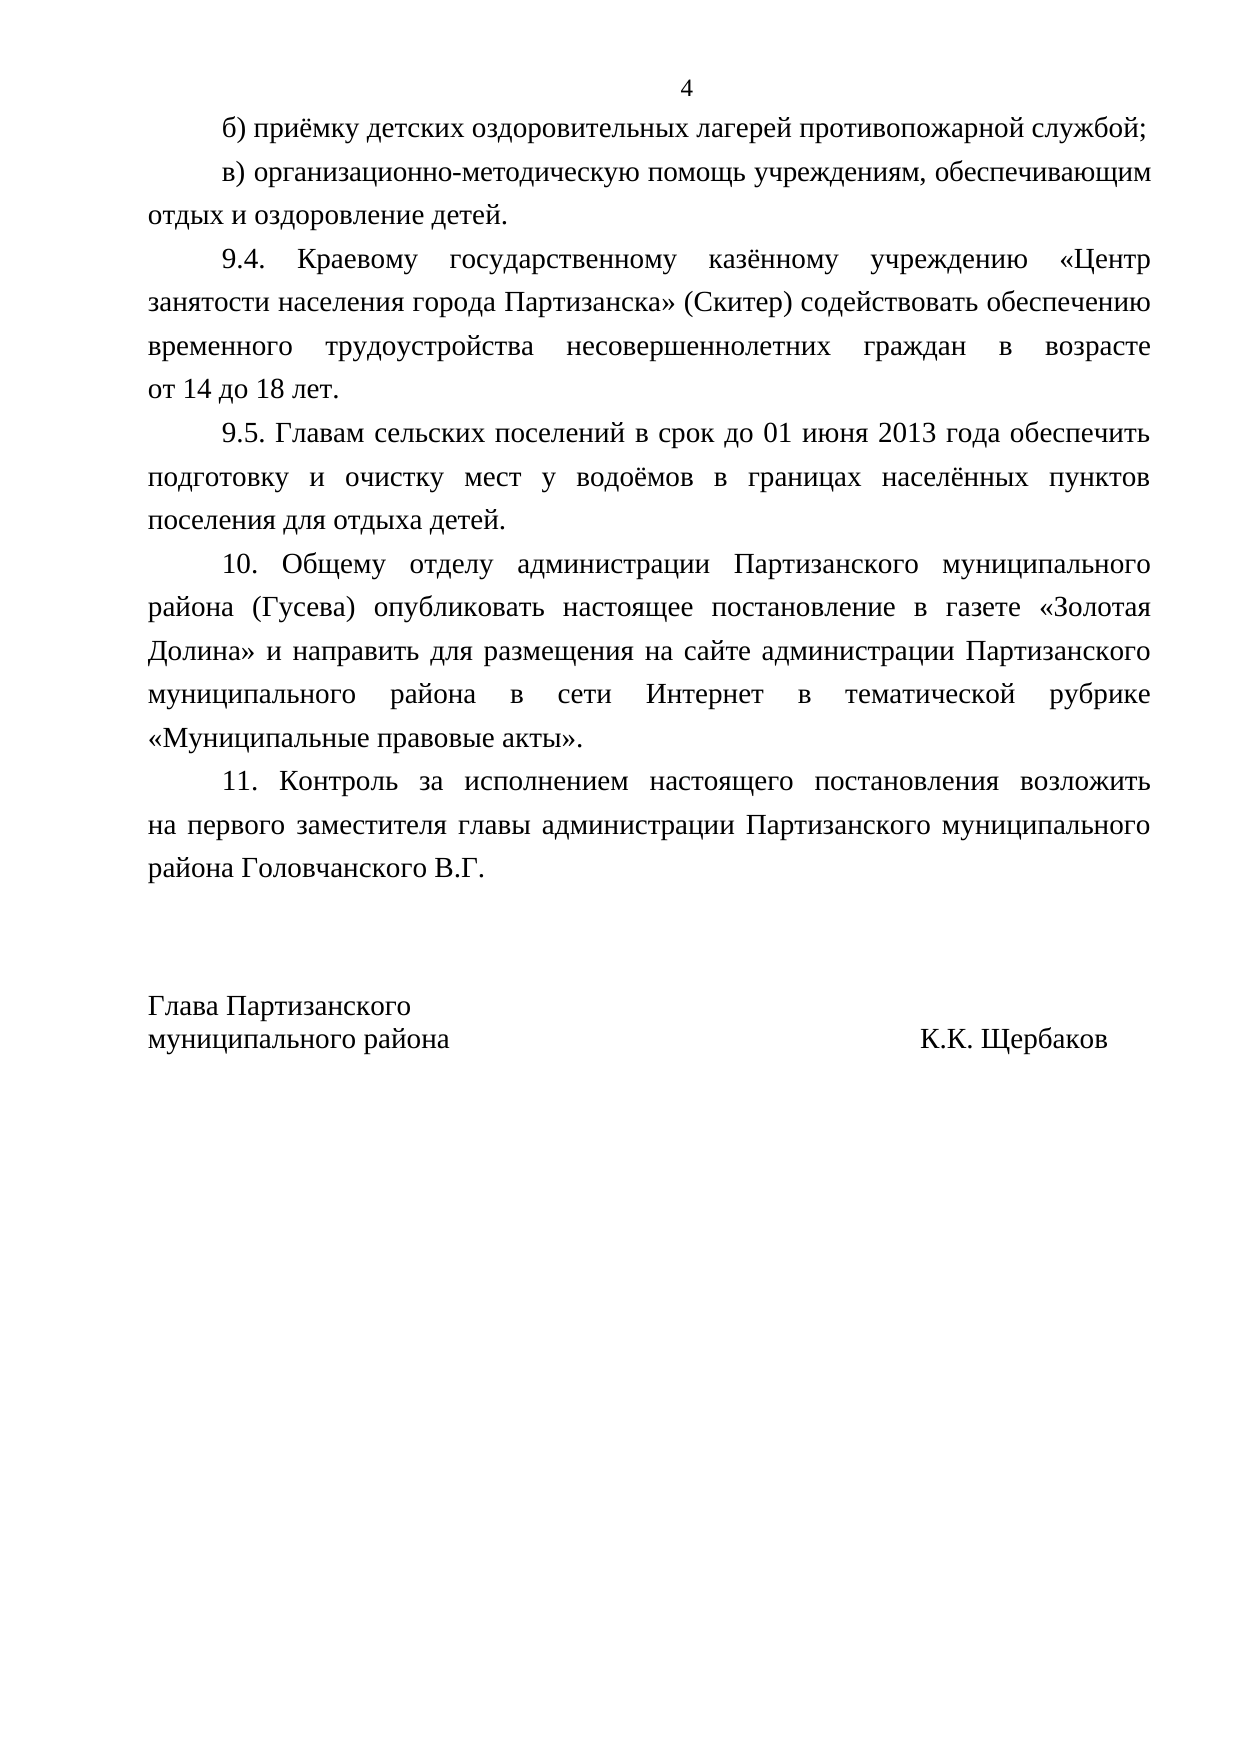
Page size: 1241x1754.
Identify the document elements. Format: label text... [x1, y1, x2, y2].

text Глава Партизанского [148, 988, 1152, 1021]
text 9.5. Главам сельских поселений в срок до 01 июня 2013 года обеспечить подготовку и очистку мест у водоёмов в границах населённых пунктов поселения для отдыха детей. [148, 415, 1152, 536]
text в) организационно-методическую помощь учреждениям, обеспечивающим отдых и оздоровление детей. [148, 154, 1152, 231]
text 10. Общему отделу администрации Партизанского муниципального района (Гусева) опубликовать настоящее постановление в газете «Золотая Долина» и направить для размещения на сайте администрации Партизанского муниципального района в сети Интернет в тематической рубрике «Муниципальные правовые акты». [148, 546, 1152, 753]
text б) приёмку детских оздоровительных лагерей противопожарной службой; [148, 110, 1152, 144]
text 9.4. Краевому государственному казённому учреждению «Центр занятости населения города Партизанска» (Скитер) содействовать обеспечению временного трудоустройства несовершеннолетних граждан в возрасте от 14 до 18 лет. [148, 241, 1152, 405]
text 11. Контроль за исполнением настоящего постановления возложить на первого заместителя главы администрации Партизанского муниципального района Головчанского В.Г. [148, 763, 1152, 884]
text муниципального района К.К. Щербаков [148, 1021, 1152, 1055]
text 4 [148, 73, 1152, 102]
